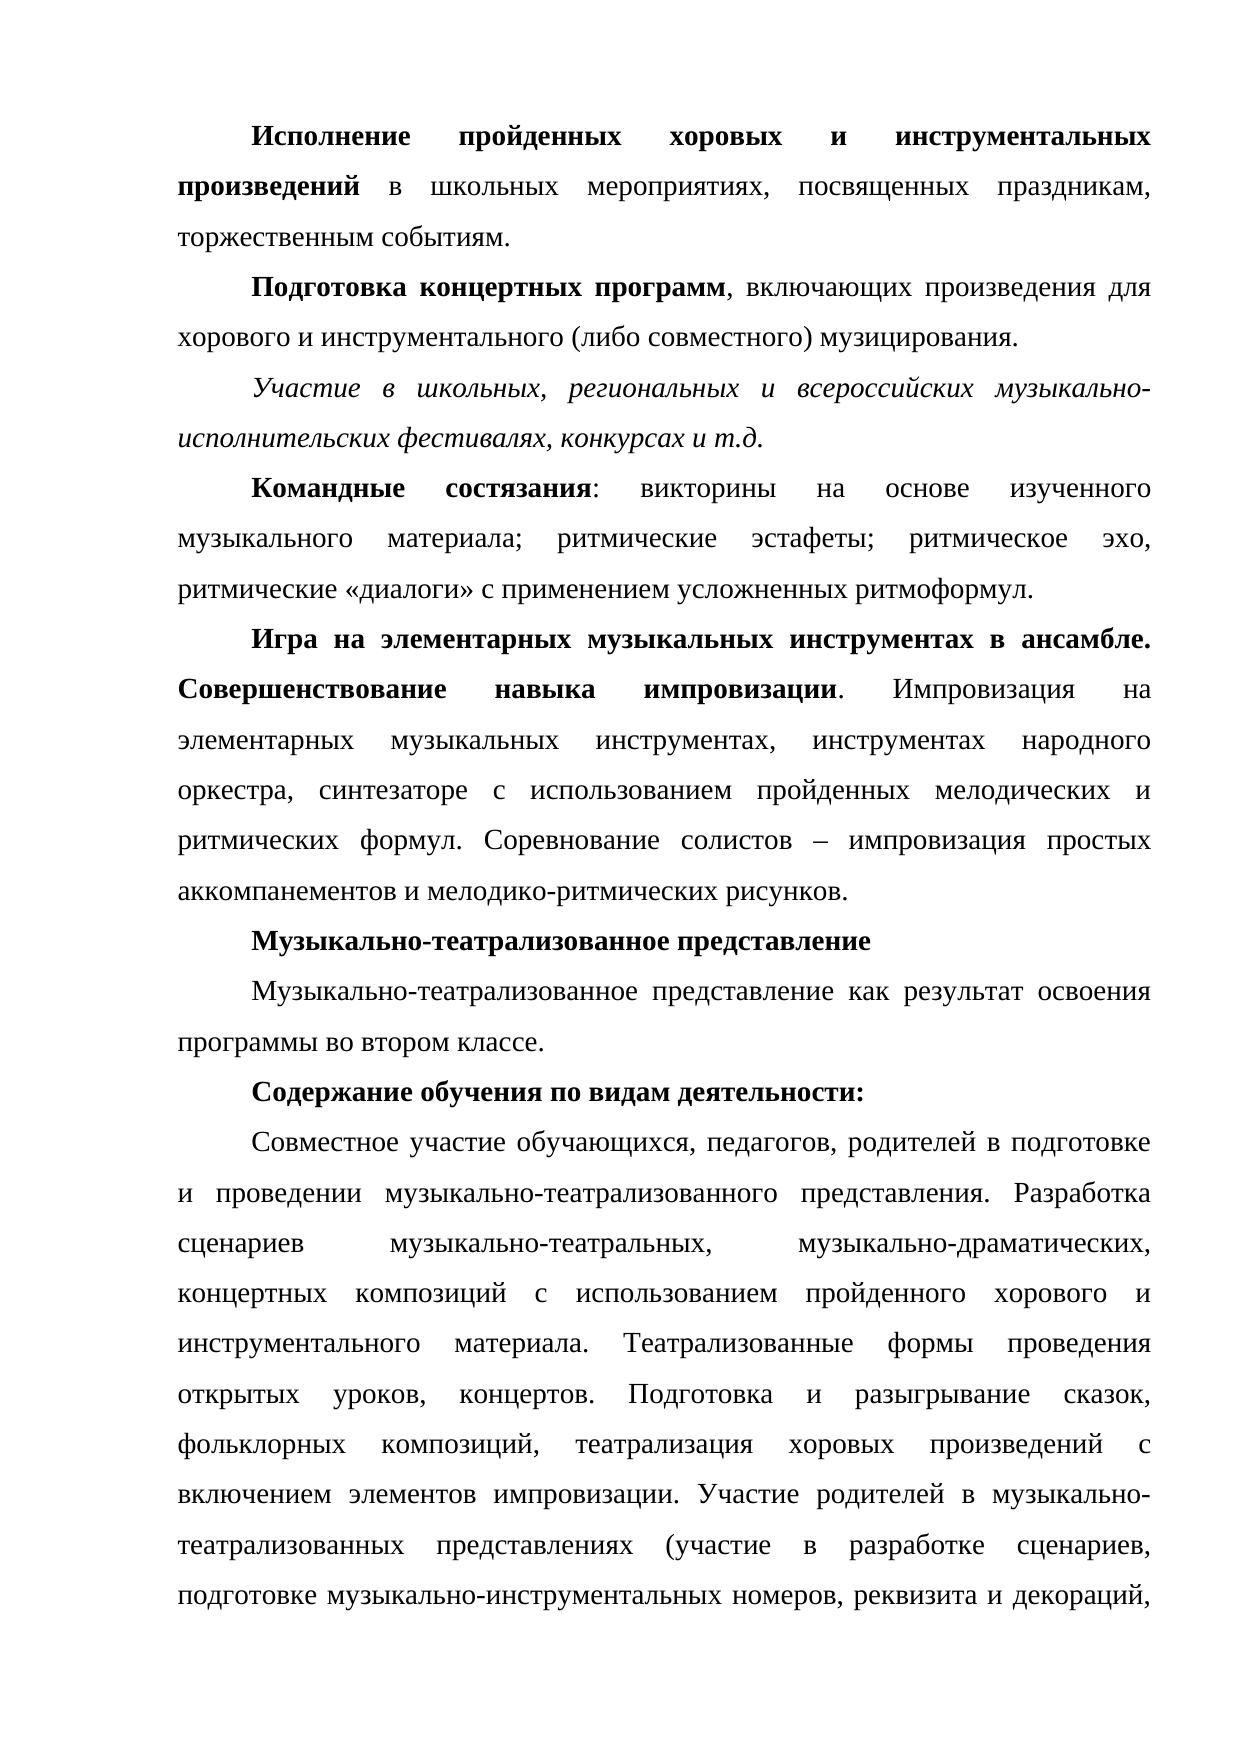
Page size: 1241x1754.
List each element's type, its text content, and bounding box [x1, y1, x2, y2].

text Участие в школьных, региональных и всероссийских музыкально-исполнительских фестивалях, конкурсах и т.д. [177, 370, 1152, 453]
text Подготовка концертных программ, включающих произведения для хорового и инструментального (либо совместного) музицирования. [177, 269, 1152, 353]
text Музыкально-театрализованное представление [177, 923, 1152, 957]
text Игра на элементарных музыкальных инструментах в ансамбле. Совершенствование навыка импровизации. Импровизация на элементарных музыкальных инструментах, инструментах народного оркестра, синтезаторе с использованием пройденных мелодических и ритмических формул. Соревнование солистов – импровизация простых аккомпанементов и мелодико-ритмических рисунков. [177, 621, 1152, 906]
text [177, 1124, 1152, 1611]
text Исполнение пройденных хоровых и инструментальных произведений в школьных мероприятиях, посвященных праздникам, торжественным событиям. [177, 118, 1152, 252]
text Содержание обучения по видам деятельности: [177, 1074, 1152, 1108]
text Музыкально-театрализованное представление как результат освоения программы во втором классе. [177, 973, 1152, 1057]
text Командные состязания: викторины на основе изученного музыкального материала; ритмические эстафеты; ритмическое эхо, ритмические «диалоги» с применением усложненных ритмоформул. [177, 470, 1152, 604]
